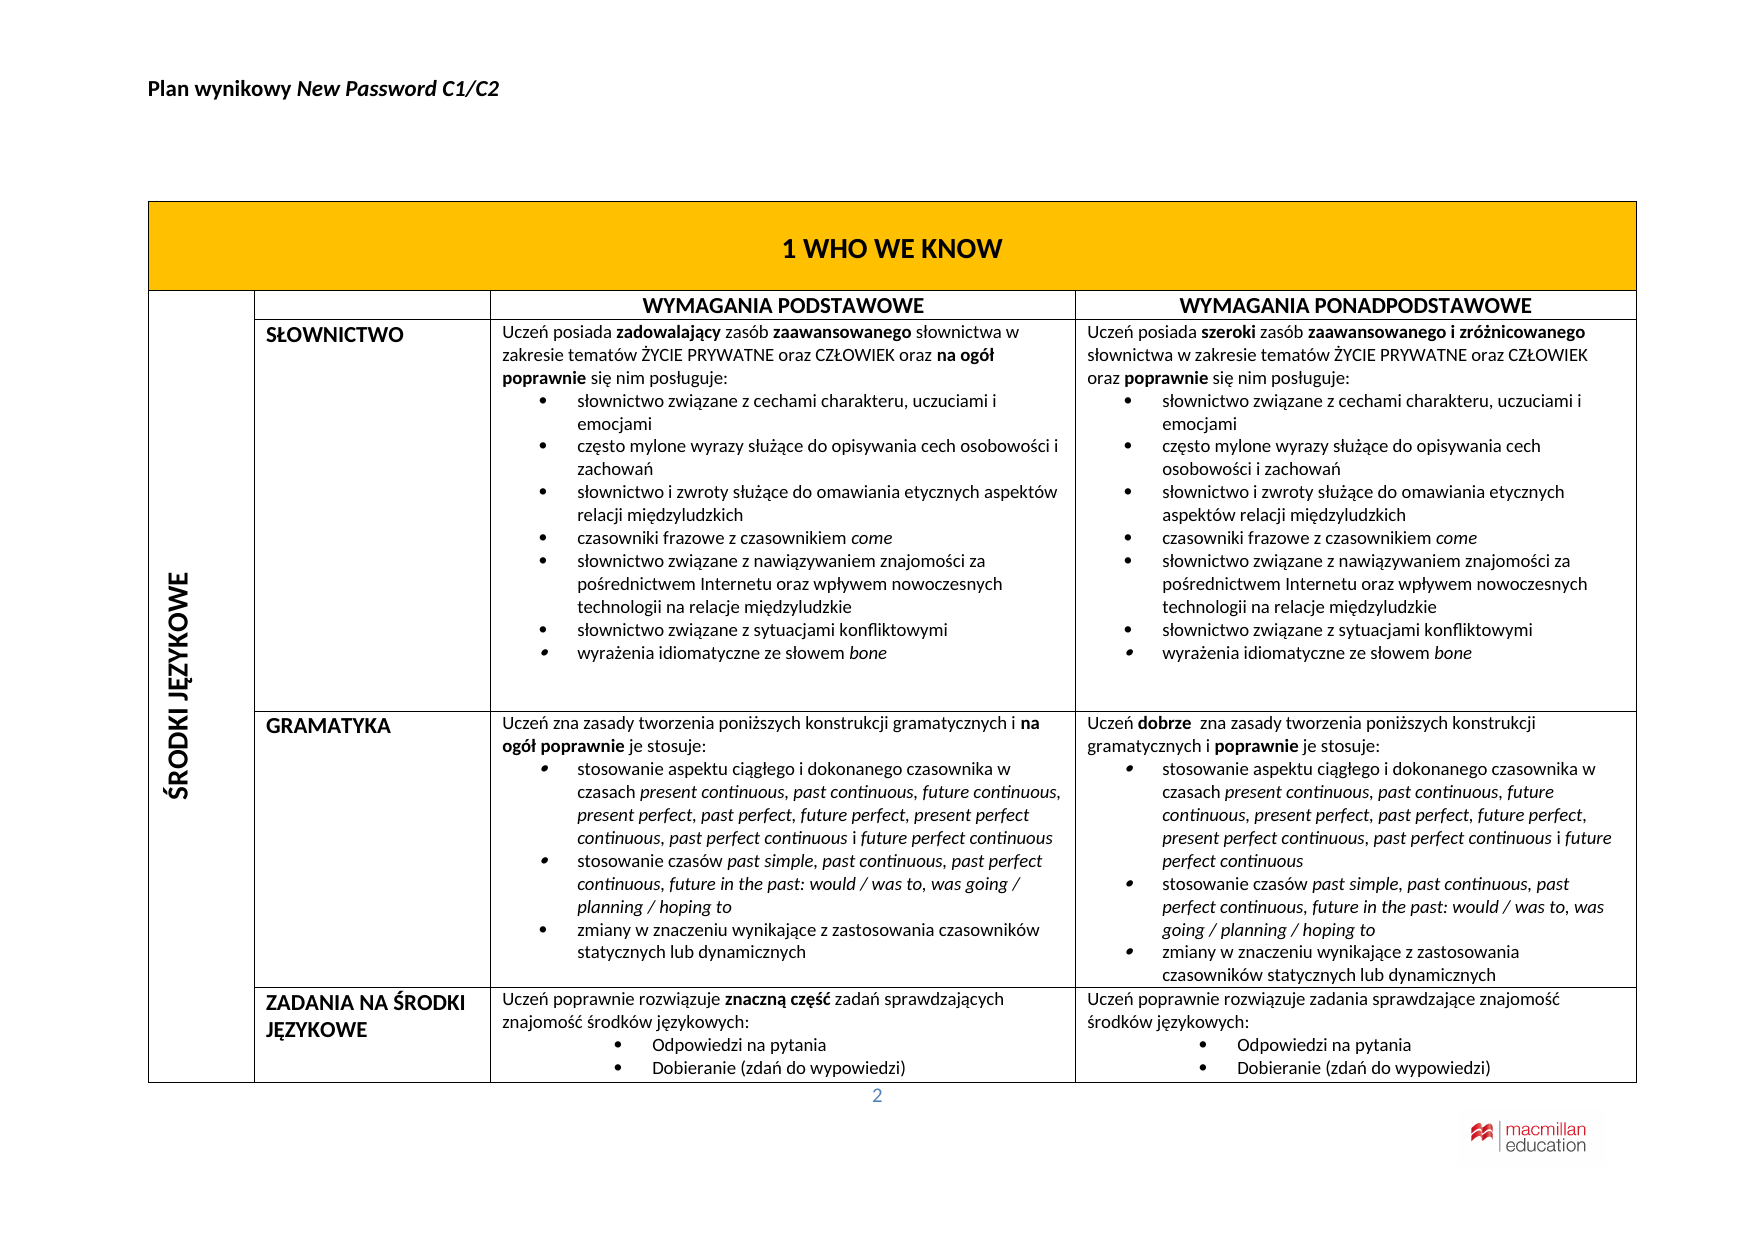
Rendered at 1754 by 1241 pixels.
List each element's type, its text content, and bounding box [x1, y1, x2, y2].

table_cell ŚRODKI JĘZYKOWE [149, 291, 254, 1082]
table_cell Uczeń posiada zadowalający zasób zaawansowanego słownictwa w zakresie tematów ŻYCIE PRYWATNE oraz CZŁOWIEK oraz na ogół poprawnie się nim posługuje: słownictwo związane z cechami charakteru, uczuciami i emocjami często mylone wyrazy służące do opisywania cech osobowości i zachowań słownictwo i zwroty służące do omawiania etycznych aspektów relacji międzyludzkich czasowniki frazowe z czasownikiem come słownictwo związane z nawiązywaniem znajomości za pośrednictwem Internetu oraz wpływem nowoczesnych technologii na relacje międzyludzkie słownictwo związane z sytuacjami konfliktowymi wyrażenia idiomatyczne ze słowem bone [491, 320, 1075, 711]
picture [1457, 1108, 1607, 1167]
table_cell Uczeń zna zasady tworzenia poniższych konstrukcji gramatycznych i na ogół poprawnie je stosuje: stosowanie aspektu ciągłego i dokonanego czasownika w czasach present continuous, past continuous, future continuous, present perfect, past perfect, future perfect, present perfect continuous, past perfect continuous i future perfect continuous stosowanie czasów past simple, past continuous, past perfect continuous, future in the past: would / was to, was going / planning / hoping to zmiany w znaczeniu wynikające z zastosowania czasowników statycznych lub dynamicznych [491, 712, 1075, 987]
table_cell GRAMATYKA [255, 712, 490, 987]
table_cell WYMAGANIA PONADPODSTAWOWE [1076, 291, 1636, 319]
table_cell ZADANIA NA ŚRODKI JĘZYKOWE [255, 988, 490, 1082]
table_cell Uczeń posiada szeroki zasób zaawansowanego i zróżnicowanego słownictwa w zakresie tematów ŻYCIE PRYWATNE oraz CZŁOWIEK oraz poprawnie się nim posługuje: słownictwo związane z cechami charakteru, uczuciami i emocjami często mylone wyrazy służące do opisywania cech osobowości i zachowań słownictwo i zwroty służące do omawiania etycznych aspektów relacji międzyludzkich czasowniki frazowe z czasownikiem come słownictwo związane z nawiązywaniem znajomości za pośrednictwem Internetu oraz wpływem nowoczesnych technologii na relacje międzyludzkie słownictwo związane z sytuacjami konfliktowymi wyrażenia idiomatyczne ze słowem bone [1076, 320, 1636, 711]
table_cell [255, 291, 490, 319]
table_cell SŁOWNICTWO [255, 320, 490, 711]
table_cell WYMAGANIA PODSTAWOWE [491, 291, 1075, 319]
table_cell Uczeń dobrze zna zasady tworzenia poniższych konstrukcji gramatycznych i poprawnie je stosuje: stosowanie aspektu ciągłego i dokonanego czasownika w czasach present continuous, past continuous, future continuous, present perfect, past perfect, future perfect, present perfect continuous, past perfect continuous i future perfect continuous stosowanie czasów past simple, past continuous, past perfect continuous, future in the past: would / was to, was going / planning / hoping to zmiany w znaczeniu wynikające z zastosowania czasowników statycznych lub dynamicznych [1076, 712, 1636, 987]
table_header 1 WHO WE KNOW [149, 202, 1636, 290]
